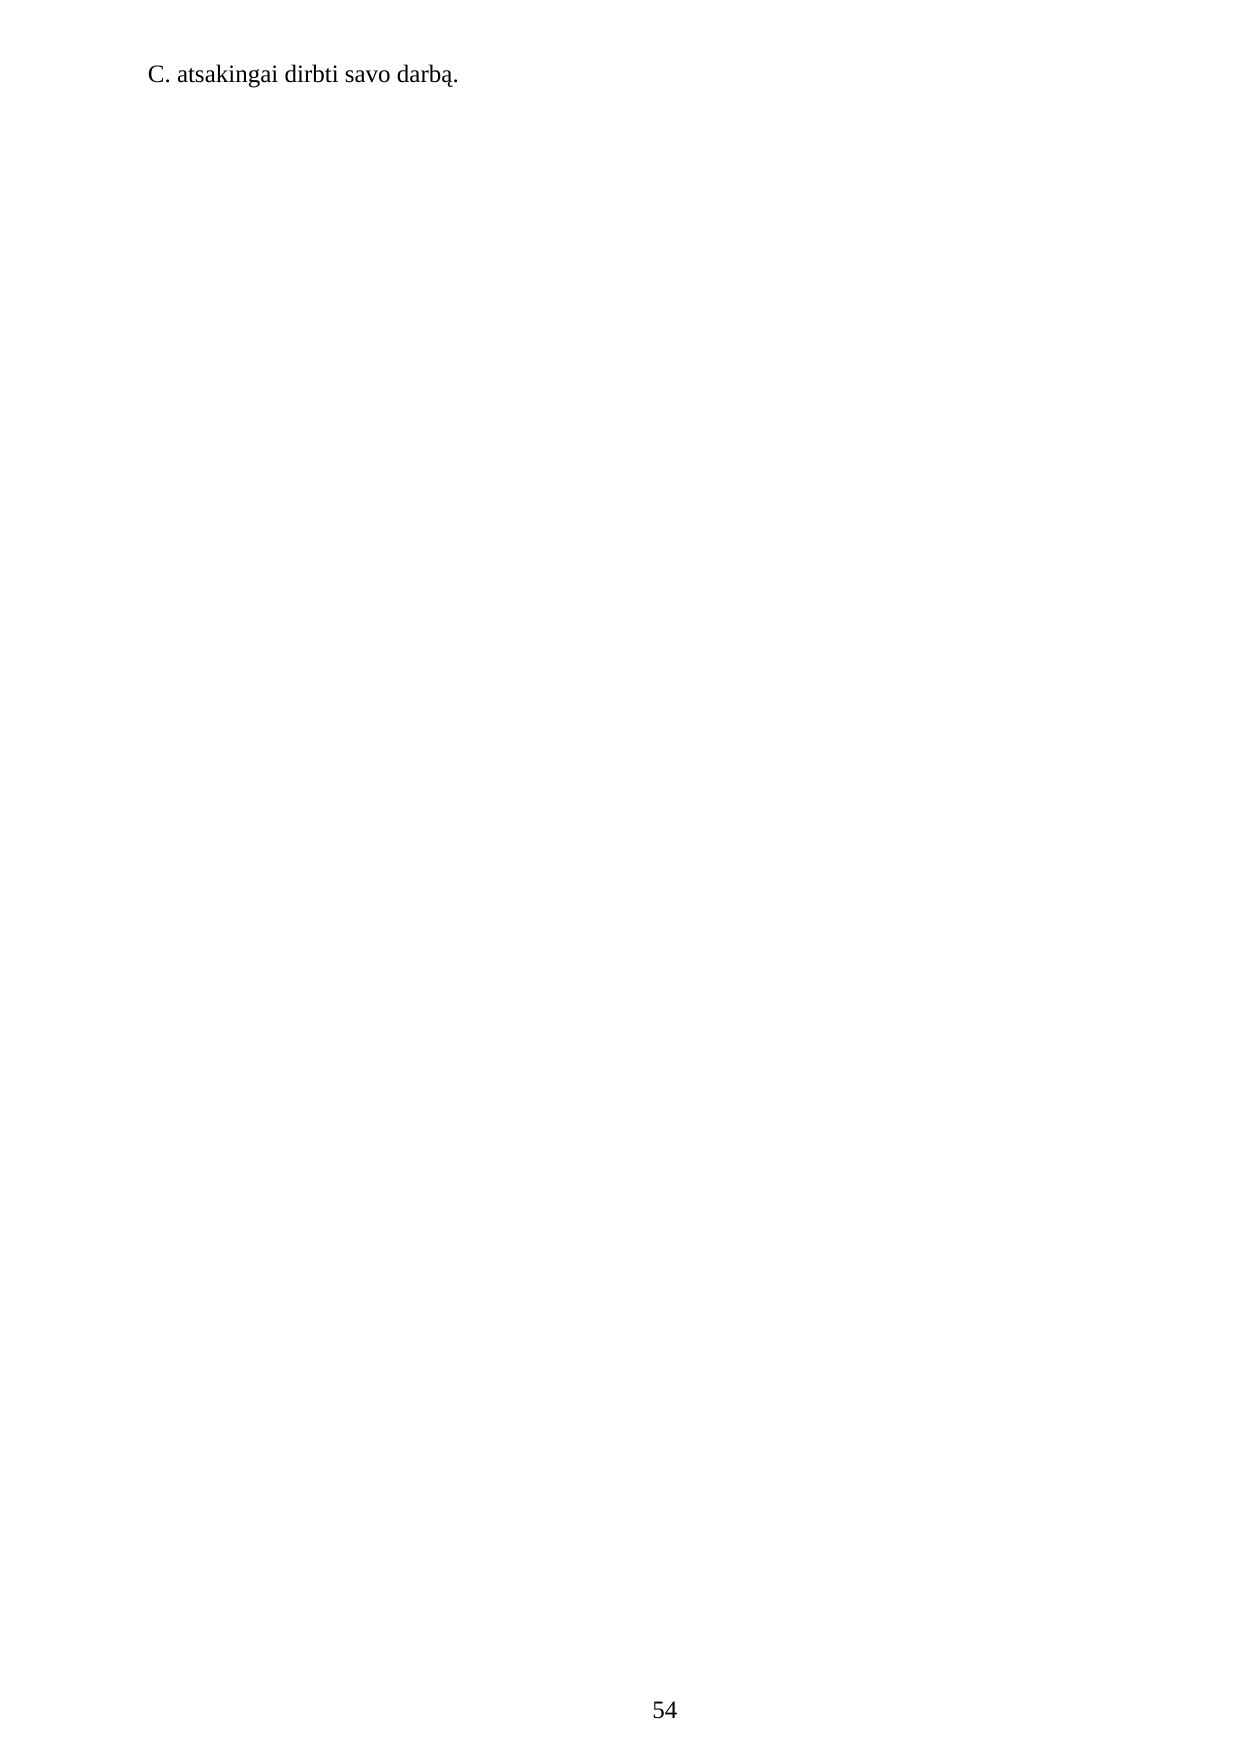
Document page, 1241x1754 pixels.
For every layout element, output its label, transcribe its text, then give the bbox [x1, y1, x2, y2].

text C. atsakingai dirbti savo darbą. [148, 59, 1181, 88]
